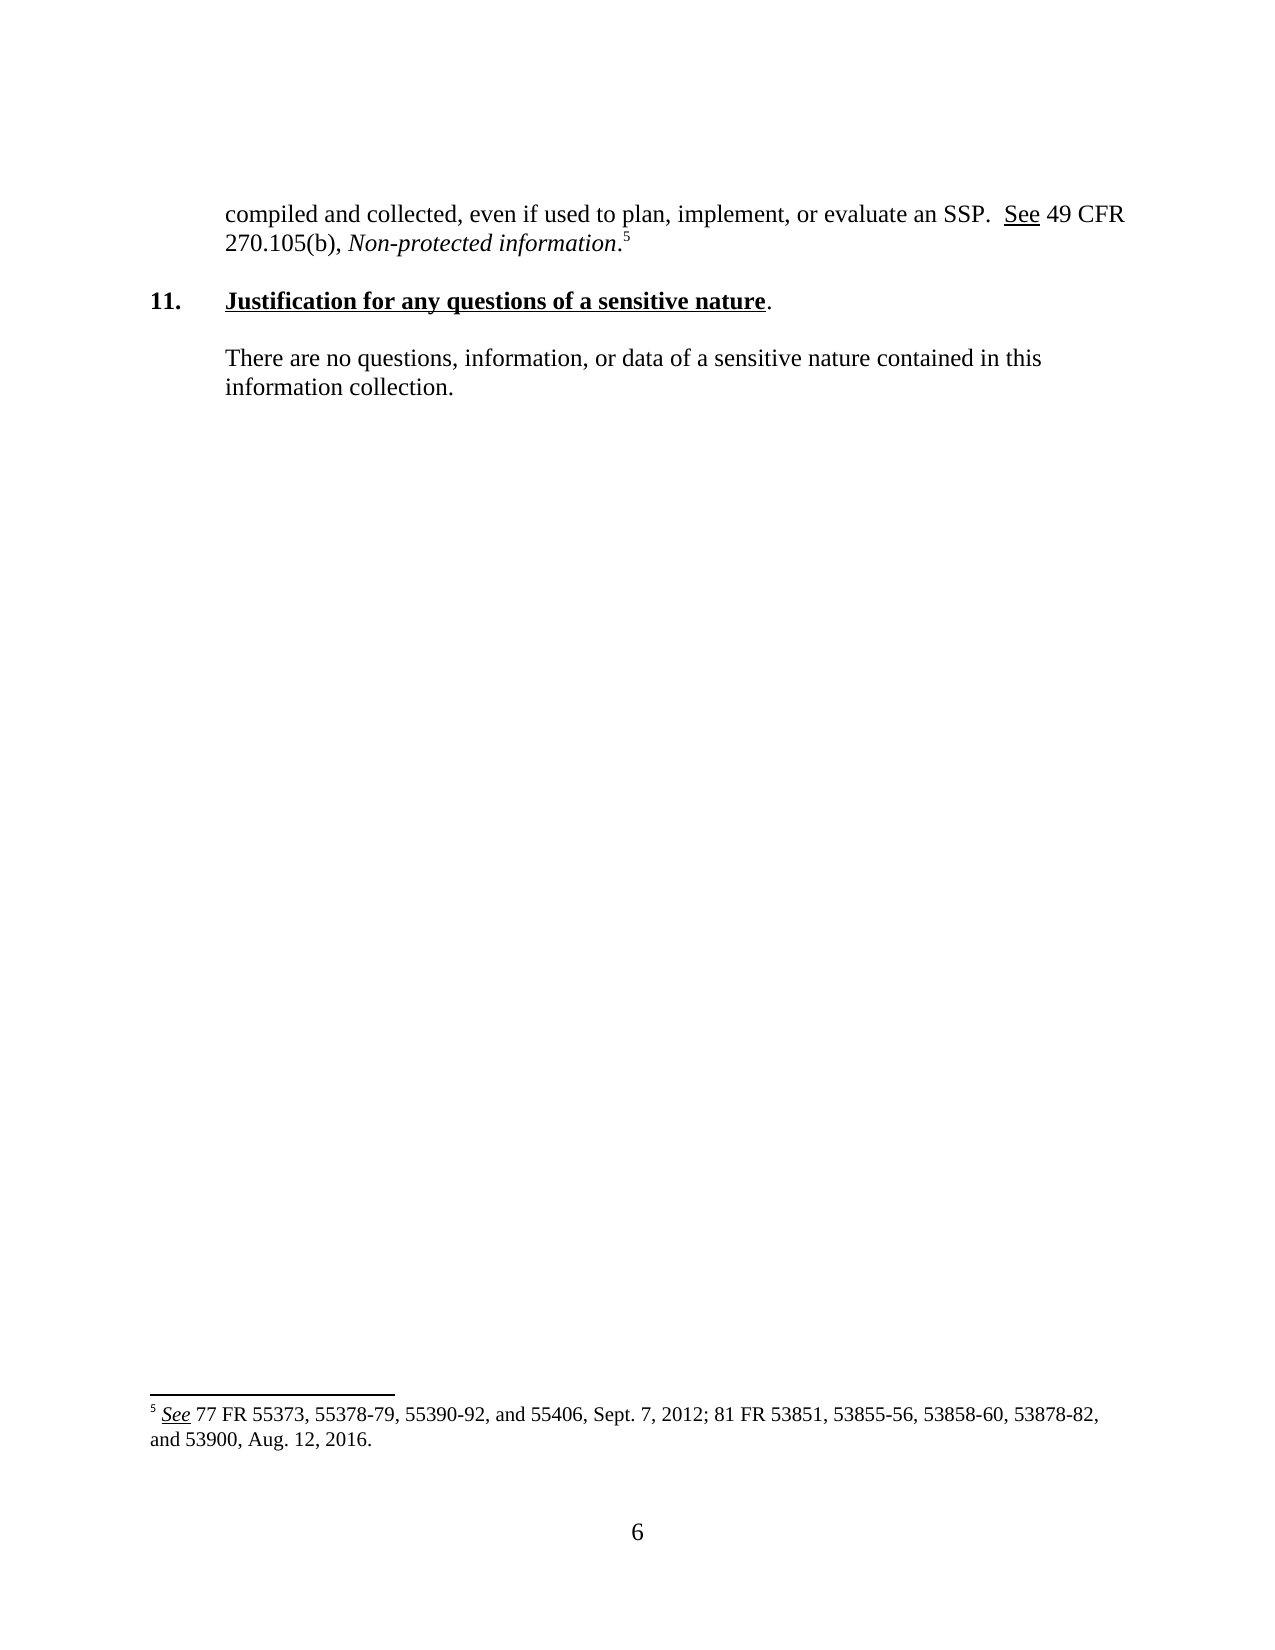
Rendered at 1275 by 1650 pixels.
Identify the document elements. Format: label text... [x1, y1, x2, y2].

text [225, 199, 1125, 257]
text 11. Justification for any questions of a sensitive nature. [150, 286, 1125, 314]
text There are no questions, information, or data of a sensitive nature contained in this information collection. [225, 343, 1125, 401]
